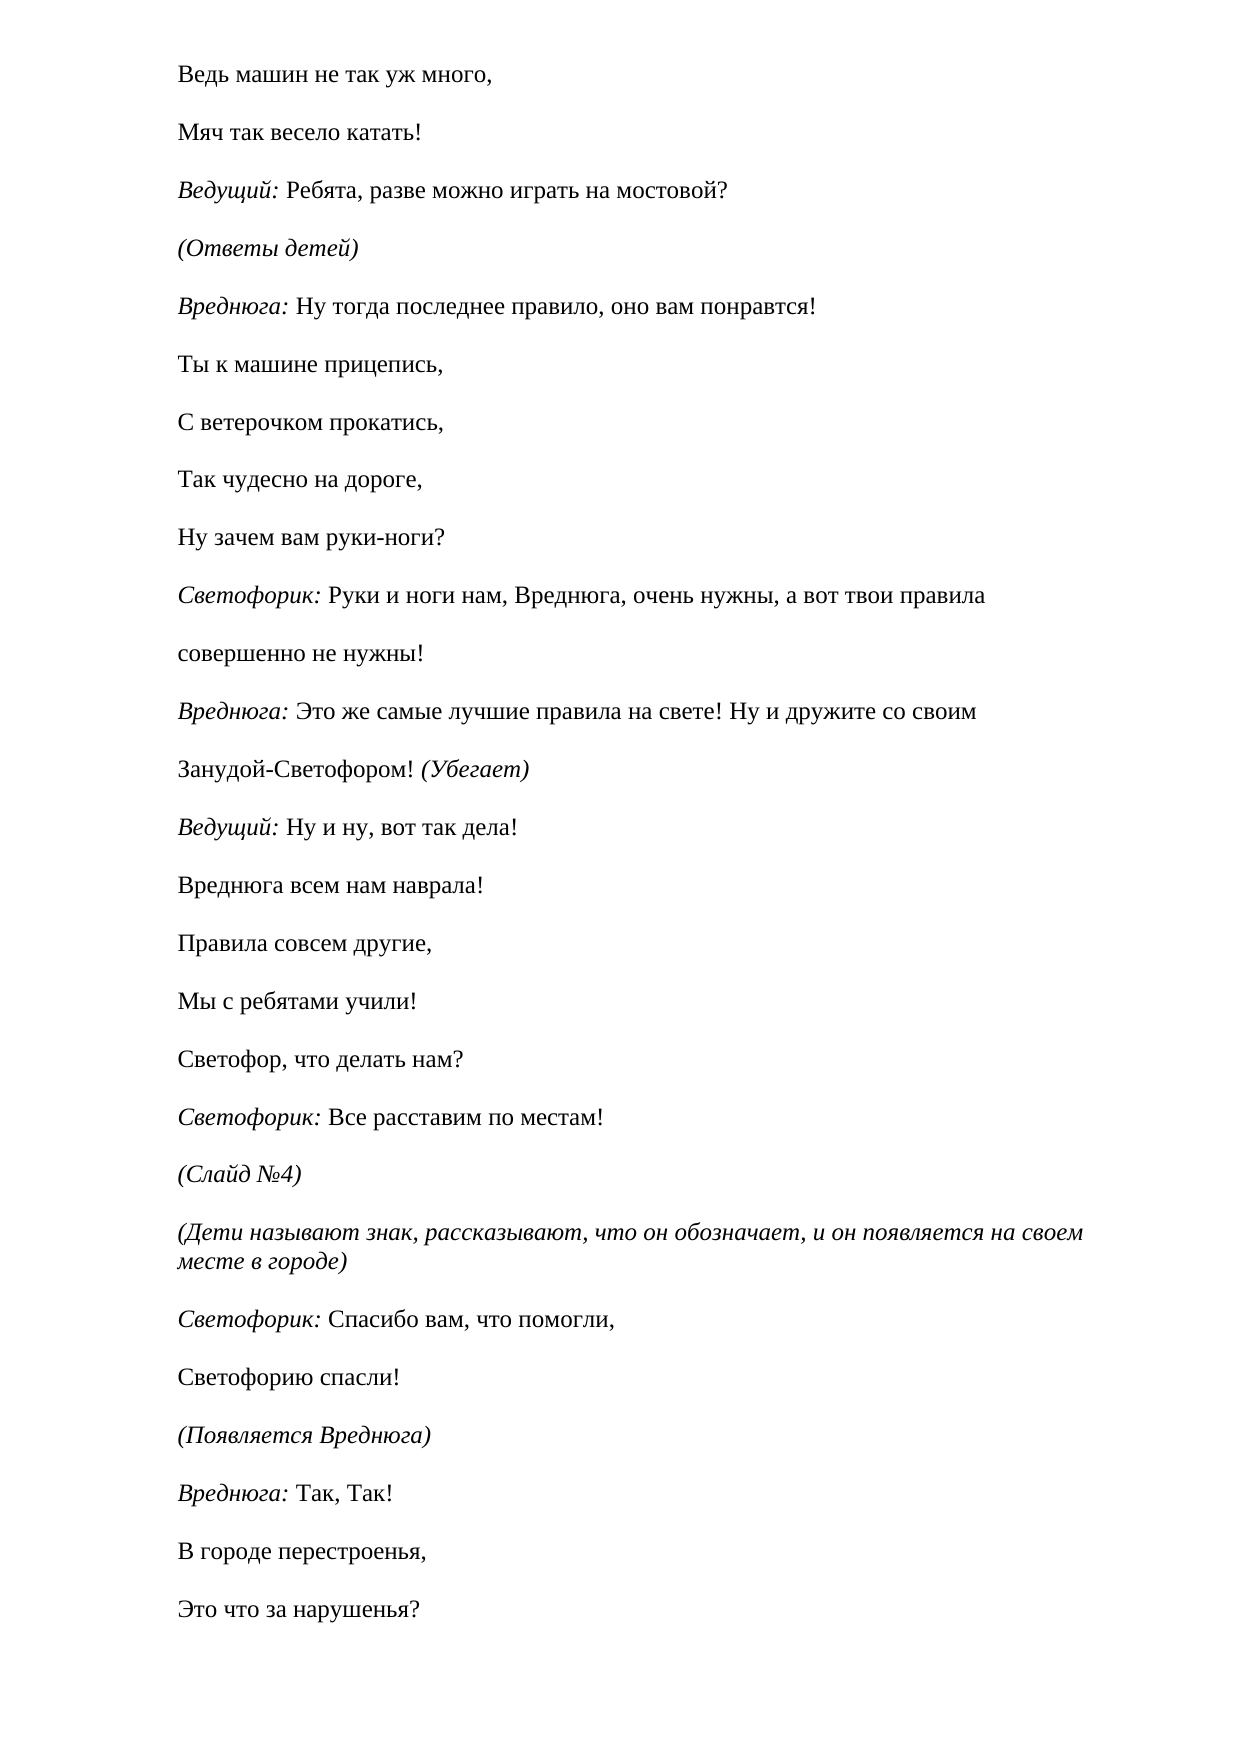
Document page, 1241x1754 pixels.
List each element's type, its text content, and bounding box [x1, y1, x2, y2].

text Светофорик: Спасибо вам, что помогли, [177, 1304, 1152, 1333]
text (Появляется Вреднюга) [177, 1420, 1152, 1449]
text Светофор, что делать нам? [177, 1044, 1152, 1072]
text Мяч так весело катать! [177, 117, 1152, 146]
text В городе перестроенья, [177, 1536, 1152, 1564]
text Вреднюга всем нам наврала! [177, 870, 1152, 899]
text Правила совсем другие, [177, 928, 1152, 957]
text Мы с ребятами учили! [177, 986, 1152, 1014]
text Светофорию спасли! [177, 1362, 1152, 1391]
text Ведущий: Ребята, разве можно играть на мостовой? [177, 175, 1152, 204]
text совершенно не нужны! [177, 638, 1152, 667]
text С ветерочком прокатись, [177, 407, 1152, 435]
text Вреднюга: Ну тогда последнее правило, оно вам понравтся! [177, 291, 1152, 319]
text (Ответы детей) [177, 233, 1152, 262]
text Это что за нарушенья? [177, 1594, 1152, 1622]
text (Дети называют знак, рассказывают, что он обозначает, и он появляется на своем месте в городе) [177, 1217, 1152, 1275]
text Светофорик: Все расставим по местам! [177, 1102, 1152, 1130]
text Светофорик: Руки и ноги нам, Вреднюга, очень нужны, а вот твои правила [177, 580, 1152, 609]
text Ведь машин не так уж много, [177, 59, 1152, 88]
text Ты к машине прицепись, [177, 349, 1152, 377]
text Вреднюга: Это же самые лучшие правила на свете! Ну и дружите со своим [177, 696, 1152, 725]
text Ведущий: Ну и ну, вот так дела! [177, 812, 1152, 841]
text (Слайд №4) [177, 1159, 1152, 1188]
text Занудой-Светофором! (Убегает) [177, 754, 1152, 783]
text Так чудесно на дороге, [177, 464, 1152, 493]
text Вреднюга: Так, Так! [177, 1478, 1152, 1507]
text Ну зачем вам руки-ноги? [177, 522, 1152, 551]
